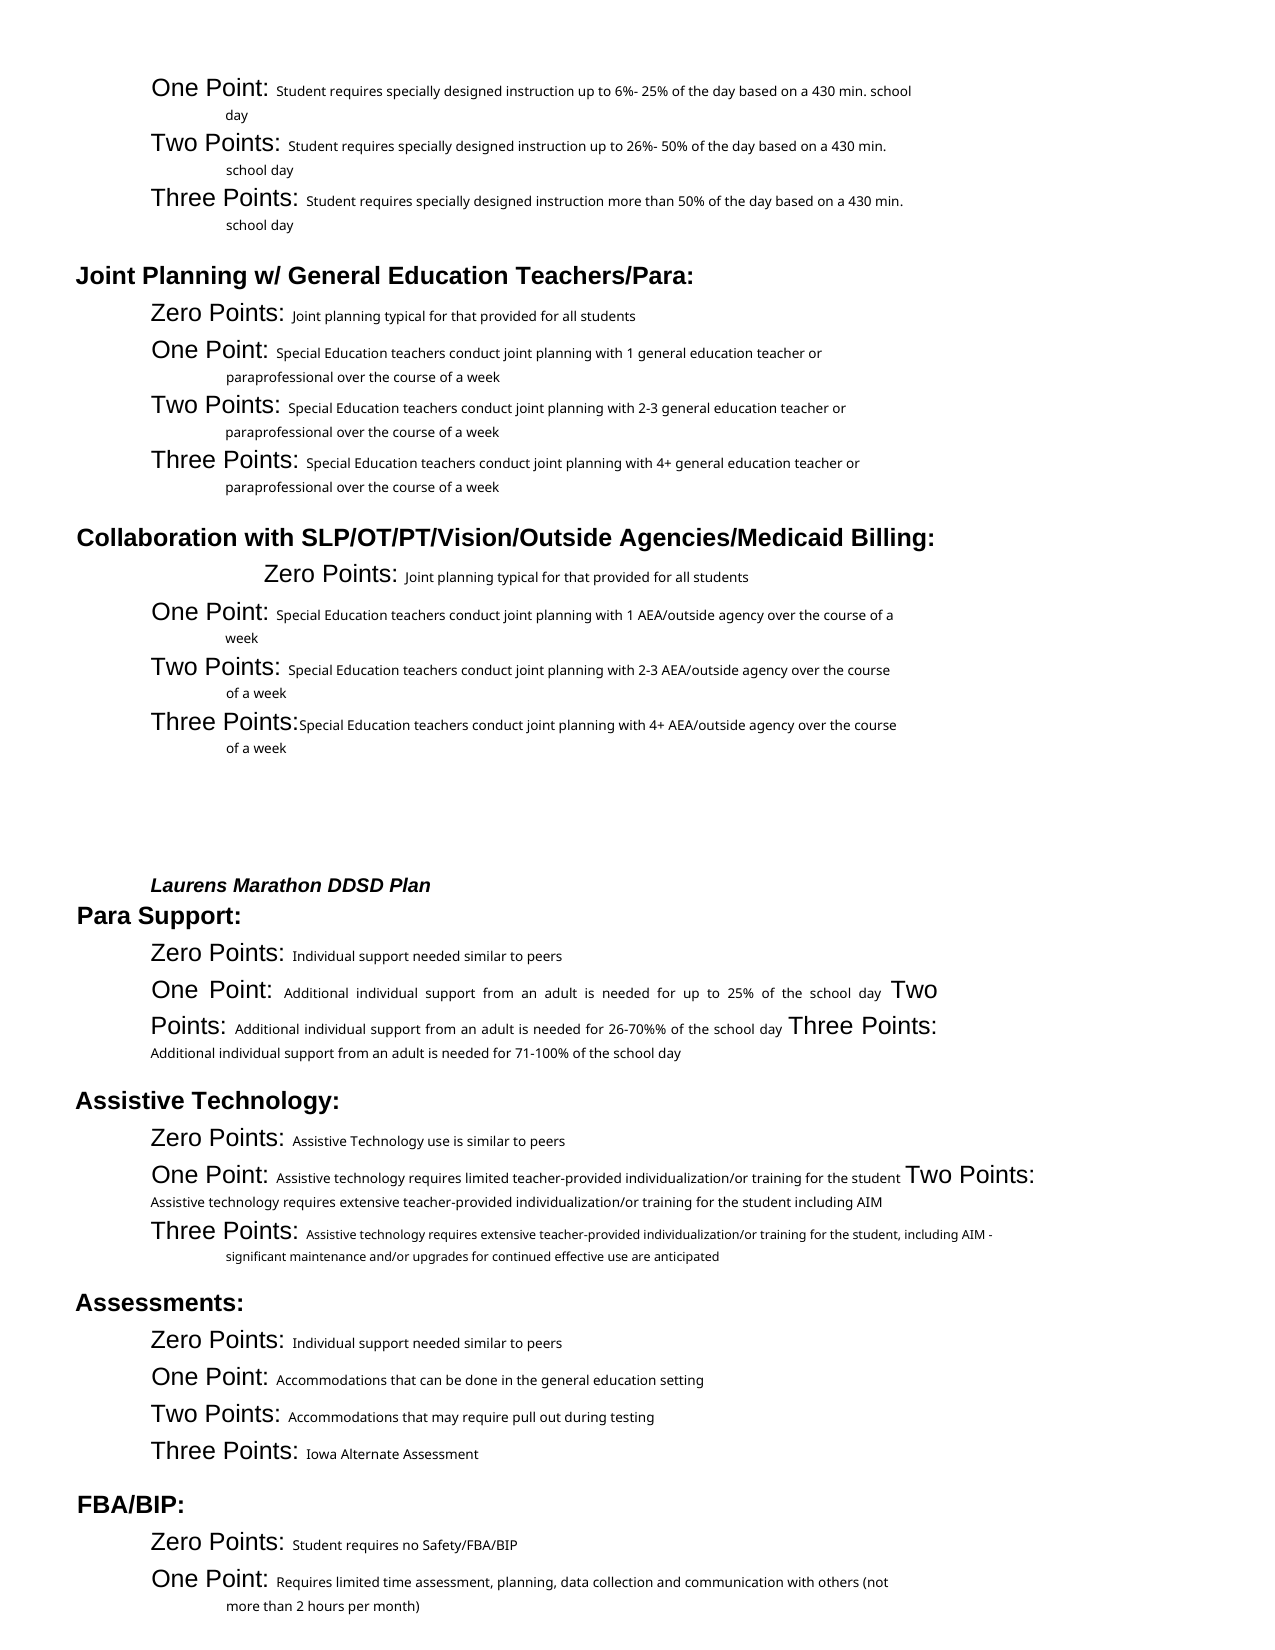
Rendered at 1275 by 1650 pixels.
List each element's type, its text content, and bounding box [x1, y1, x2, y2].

text Zero Points: Individual support needed similar to peers [150, 1325, 1203, 1354]
text Two Points: Special Education teachers conduct joint planning with 2-3 AEA/outside agency over the course of a week [150, 652, 898, 703]
text Zero Points: Joint planning typical for that provided for all students [150, 298, 1203, 327]
text Zero Points: Student requires no Safety/FBA/BIP [150, 1527, 1203, 1556]
text Zero Points: Individual support needed similar to peers [150, 938, 1203, 967]
text Para Support: [77, 901, 1203, 930]
text Joint Planning w/ General Education Teachers/Para: [75, 261, 1203, 290]
text Two Points: Accommodations that may require pull out during testing [150, 1399, 1203, 1428]
text One Point: Accommodations that can be done in the general education setting [151, 1362, 1203, 1391]
text Three Points: Assistive technology requires extensive teacher-provided individualization/or training for the student, including AIM - [75, 1216, 1067, 1244]
text Laurens Marathon DDSD Plan [150, 874, 904, 896]
text One Point: Additional individual support from an adult is needed for up to 25% of the school day Two Points: Additional individual support from an adult is needed for 26-70%% of the school day Three Points: Additional individual support from an adult is needed for 71-100% of the school day [150, 975, 938, 1062]
text significant maintenance and/or upgrades for continued effective use are anticipated [226, 1248, 1203, 1265]
text Zero Points: Assistive Technology use is similar to peers [150, 1123, 1203, 1152]
text One Point: Assistive technology requires limited teacher-provided individualization/or training for the student Two Points: Assistive technology requires extensive teacher-provided individualization/or training for the student including AIM [150, 1160, 1061, 1211]
text Three Points:Special Education teachers conduct joint planning with 4+ AEA/outside agency over the course of a week [150, 707, 904, 758]
text Assistive Technology: [75, 1086, 1203, 1115]
text Assessments: [75, 1288, 1203, 1317]
text FBA/BIP: [77, 1490, 1203, 1519]
text Collaboration with SLP/OT/PT/Vision/Outside Agencies/Medicaid Billing: Zero Points: Joint planning typical for that provided for all students [76, 523, 937, 587]
text One Point: Student requires specially designed instruction up to 6%- 25% of the day based on a 430 min. school day [151, 73, 919, 124]
text Three Points: Special Education teachers conduct joint planning with 4+ general education teacher or paraprofessional over the course of a week [151, 445, 897, 496]
text One Point: Requires limited time assessment, planning, data collection and communication with others (not more than 2 hours per month) [151, 1564, 919, 1615]
text One Point: Special Education teachers conduct joint planning with 1 AEA/outside agency over the course of a week [151, 596, 906, 648]
text Two Points: Special Education teachers conduct joint planning with 2-3 general education teacher or paraprofessional over the course of a week [151, 390, 885, 441]
text Three Points: Student requires specially designed instruction more than 50% of the day based on a 430 min. school day [150, 183, 919, 234]
text One Point: Special Education teachers conduct joint planning with 1 general education teacher or paraprofessional over the course of a week [151, 335, 917, 386]
text Three Points: Iowa Alternate Assessment [150, 1436, 1203, 1465]
text Two Points: Student requires specially designed instruction up to 26%- 50% of the day based on a 430 min. school day [150, 128, 902, 179]
